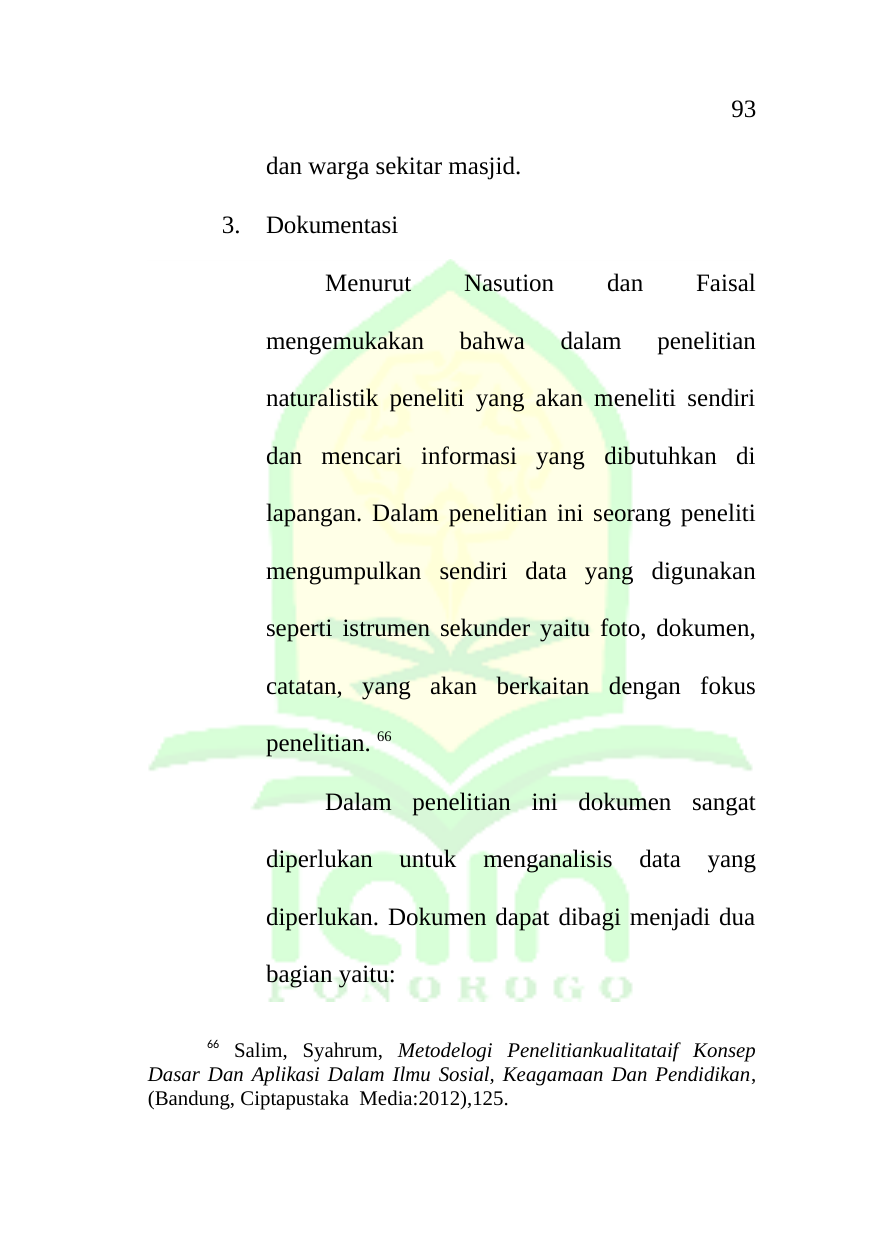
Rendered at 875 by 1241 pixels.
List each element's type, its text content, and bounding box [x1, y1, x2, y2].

list Dokumentasi [222, 210, 756, 238]
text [266, 151, 756, 180]
text Dalam penelitian ini dokumen sangat diperlukan untuk menganalisis data yang diperlukan. Dokumen dapat dibagi menjadi dua bagian yaitu: [266, 787, 756, 988]
text Menurut Nasution dan Faisal mengemukakan bahwa dalam penelitian naturalistik peneliti yang akan meneliti sendiri dan mencari informasi yang dibutuhkan di lapangan. Dalam penelitian ini seorang peneliti mengumpulkan sendiri data yang digunakan seperti istrumen sekunder yaitu foto, dokumen, catatan, yang akan berkaitan dengan fokus penelitian. [266, 268, 756, 757]
